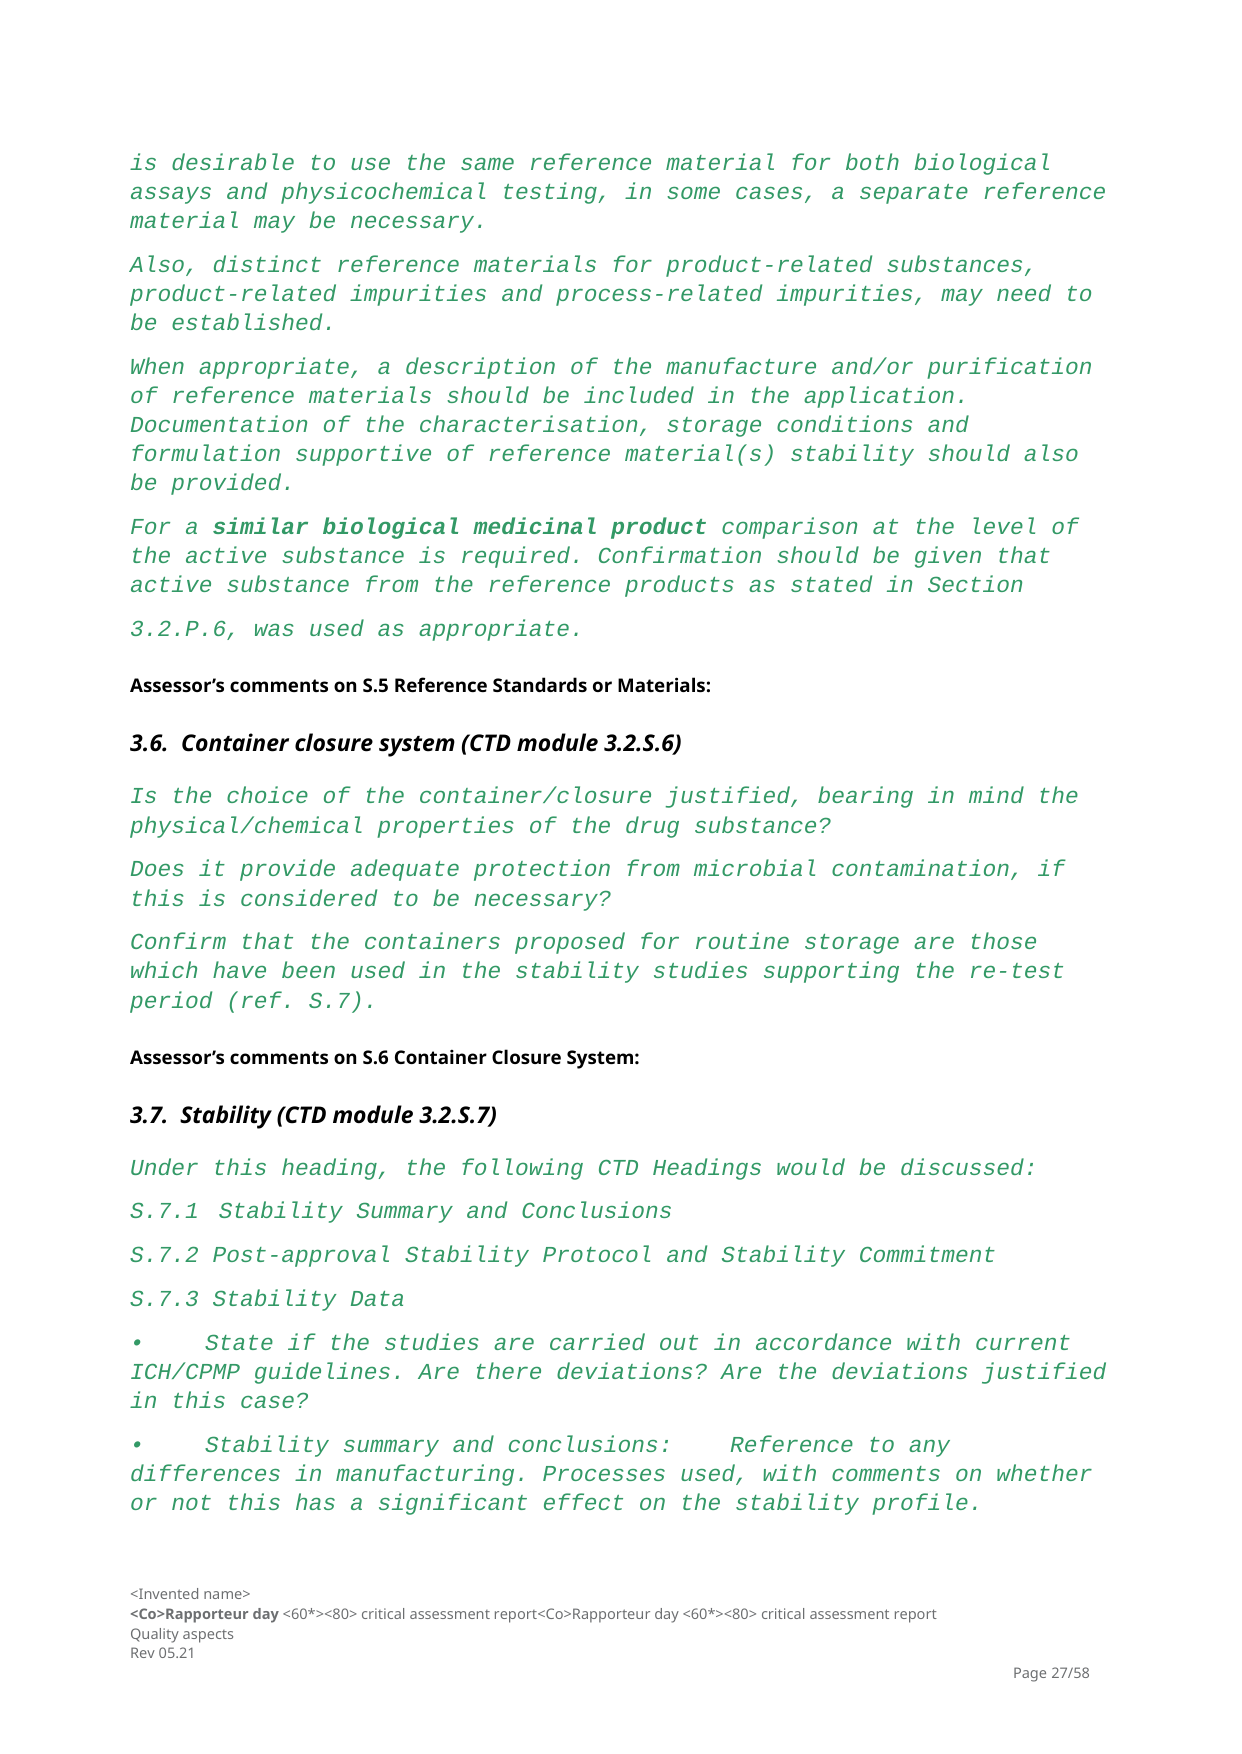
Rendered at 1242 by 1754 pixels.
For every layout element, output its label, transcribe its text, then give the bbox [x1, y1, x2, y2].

text When appropriate, a description of the manufacture and/or purification of reference materials should be included in the application. Documentation of the characterisation, storage conditions and formulation supportive of reference material(s) stability should also be provided. [130, 352, 1112, 498]
text Under this heading, the following CTD Headings would be discussed: [130, 1153, 1112, 1182]
subtitle Stability (CTD module 3.2.S.7) [130, 1099, 1112, 1130]
text S.7.1 Stability Summary and Conclusions [130, 1197, 1112, 1226]
text S.7.3 Stability Data [130, 1284, 1112, 1313]
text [130, 148, 1112, 235]
text Is the choice of the container/closure justified, bearing in mind the physical/chemical properties of the drug substance? [130, 782, 1112, 840]
subtitle Assessor’s comments on S.6 Container Closure System: [130, 1044, 1112, 1069]
subtitle Assessor’s comments on S.5 Reference Standards or Materials: [130, 673, 1112, 698]
text • Stability summary and conclusions: Reference to any differences in manufacturing. Processes used, with comments on whether or not this has a significant effect on the stability profile. [130, 1430, 1112, 1517]
subtitle Container closure system (CTD module 3.2.S.6) [130, 727, 1112, 759]
text For a similar biological medicinal product comparison at the level of the active substance is required. Confirmation should be given that active substance from the reference products as stated in Section [130, 512, 1112, 600]
text • State if the studies are carried out in accordance with current ICH/CPMP guidelines. Are there deviations? Are the deviations justified in this case? [130, 1328, 1112, 1415]
text Does it provide adequate protection from microbial contamination, if this is considered to be necessary? [130, 854, 1112, 913]
text 3.2.P.6, was used as appropriate. [130, 614, 1112, 643]
text Also, distinct reference materials for product-related substances, product-related impurities and process-related impurities, may need to be established. [130, 250, 1112, 337]
text Confirm that the containers proposed for routine storage are those which have been used in the stability studies supporting the re-test period (ref. S.7). [130, 927, 1112, 1015]
text S.7.2 Post-approval Stability Protocol and Stability Commitment [130, 1240, 1112, 1269]
